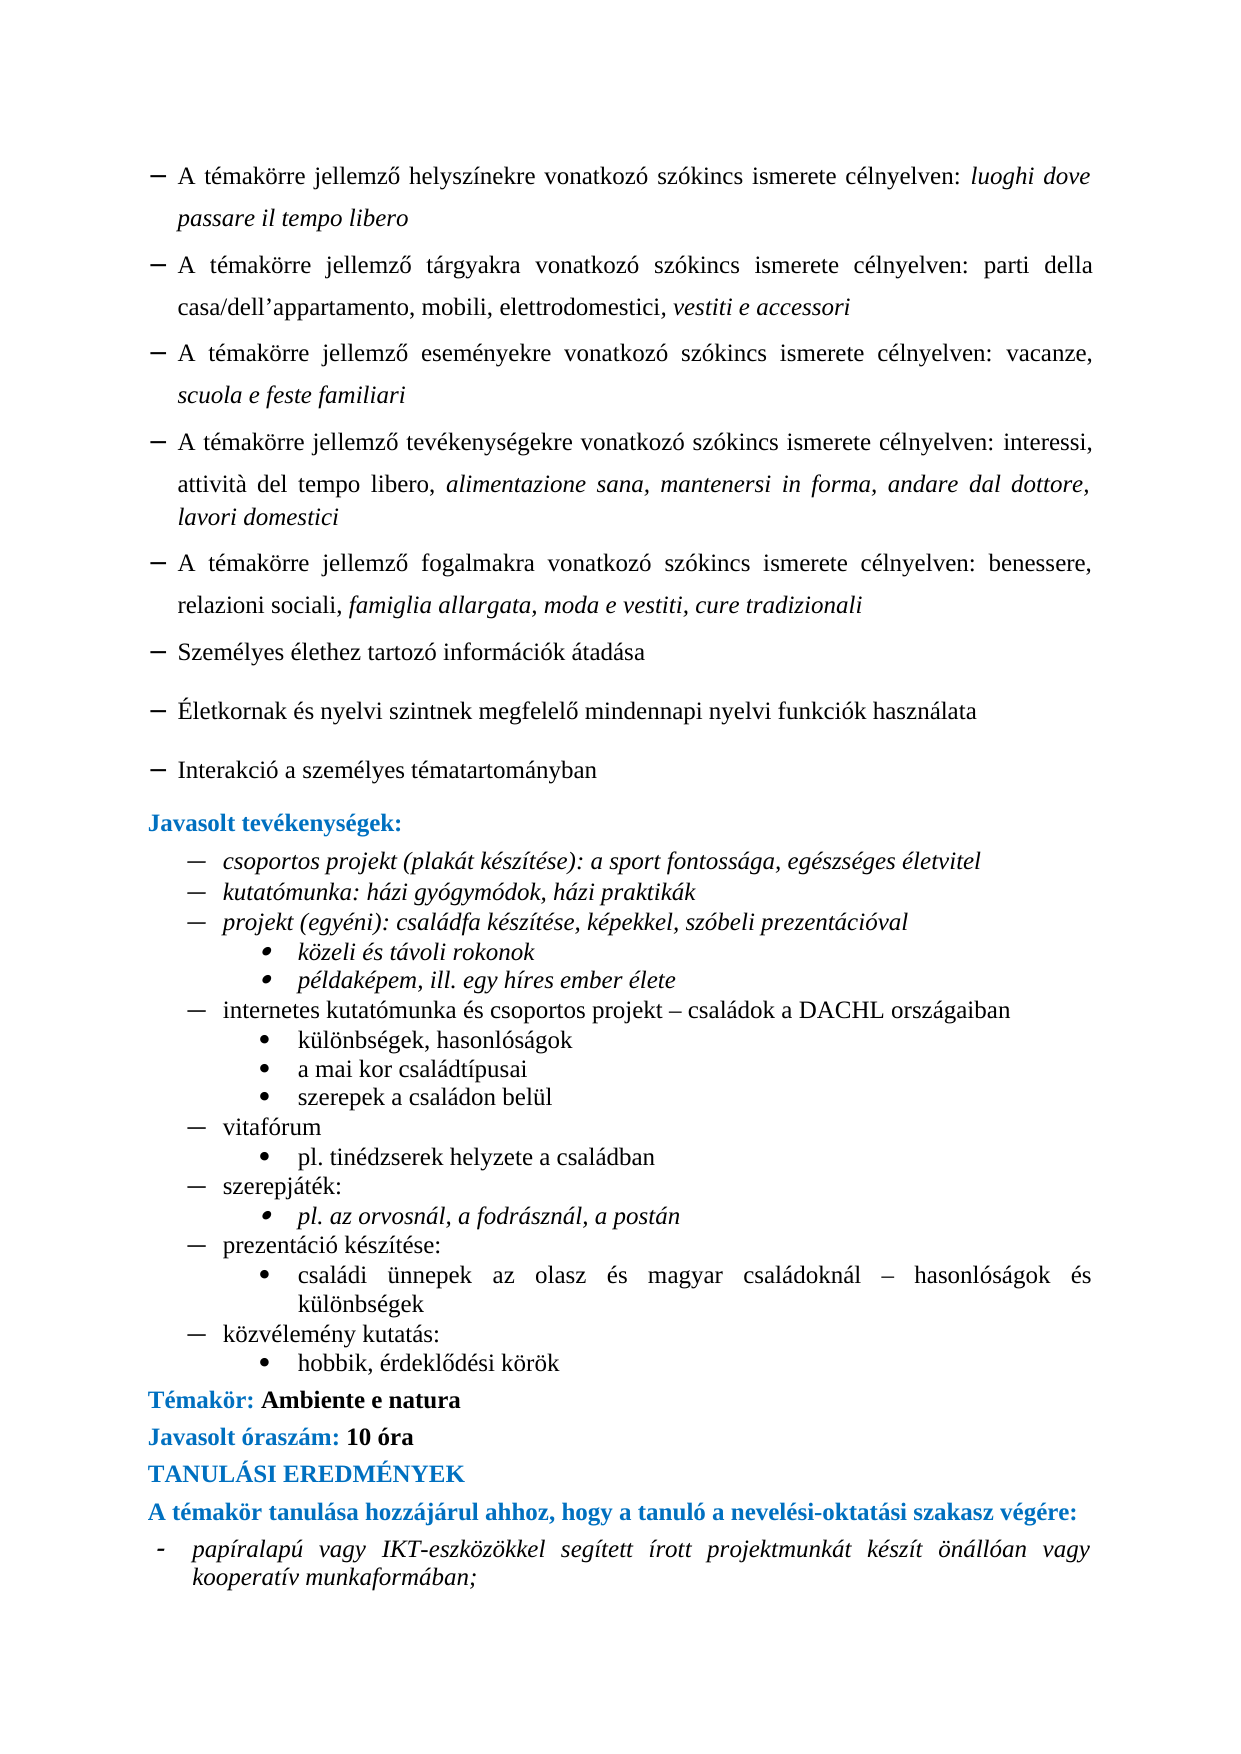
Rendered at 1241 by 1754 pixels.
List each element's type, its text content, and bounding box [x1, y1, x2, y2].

list pl. tinédzserek helyzete a családban [260, 1142, 1093, 1170]
list csoportos projekt (plakát készítése): a sport fontossága, egészséges életvitel [185, 845, 1093, 876]
text TANULÁSI EREDMÉNYEK [148, 1459, 1093, 1488]
list A témakörre jellemző tárgyakra vonatkozó szókincs ismerete célnyelven: parti della casa/dell’appartamento, mobili, elettrodomestici, vestiti e accessori [148, 236, 1093, 320]
list papíralapú vagy IKT-eszközökkel segített írott projektmunkát készít önállóan vagy kooperatív munkaformában; [154, 1534, 1093, 1591]
list kutatómunka: házi gyógymódok, házi praktikák [185, 876, 1093, 906]
list családi ünnepek az olasz és magyar családoknál – hasonlóságok és különbségek [260, 1260, 1093, 1318]
list közvélemény kutatás: [185, 1318, 1093, 1348]
text A témakör tanulása hozzájárul ahhoz, hogy a tanuló a nevelési-oktatási szakasz végére: [148, 1497, 1093, 1525]
text Javasolt óraszám: 10 óra [148, 1422, 1093, 1451]
list Interakció a személyes tématartományban [148, 741, 1093, 792]
list vitafórum [185, 1111, 1093, 1142]
list projekt (egyéni): családfa készítése, képekkel, szóbeli prezentációval [185, 906, 1093, 937]
list A témakörre jellemző tevékenységekre vonatkozó szókincs ismerete célnyelven: interessi, attività del tempo libero, alimentazione sana, mantenersi in forma, andare dal dottore, lavori domestici [148, 413, 1093, 531]
list Életkornak és nyelvi szintnek megfelelő mindennapi nyelvi funkciók használata [148, 682, 1093, 733]
list prezentáció készítése: [185, 1230, 1093, 1260]
list különbségek, hasonlóságok [260, 1025, 1093, 1054]
list a mai kor családtípusai [260, 1054, 1093, 1082]
list Személyes élethez tartozó információk átadása [148, 623, 1093, 674]
list példaképem, ill. egy híres ember élete [260, 966, 1093, 994]
list internetes kutatómunka és csoportos projekt – családok a DACHL országaiban [185, 994, 1093, 1025]
list közeli és távoli rokonok [260, 937, 1093, 966]
list szerepek a családon belül [260, 1082, 1093, 1111]
text Javasolt tevékenységek: [148, 808, 1093, 837]
list A témakörre jellemző fogalmakra vonatkozó szókincs ismerete célnyelven: benessere, relazioni sociali, famiglia allargata, moda e vestiti, cure tradizionali [148, 535, 1093, 619]
list pl. az orvosnál, a fodrásznál, a postán [260, 1201, 1093, 1230]
list A témakörre jellemző eseményekre vonatkozó szókincs ismerete célnyelven: vacanze, scuola e feste familiari [148, 325, 1093, 409]
list A témakörre jellemző helyszínekre vonatkozó szókincs ismerete célnyelven: luoghi dove passare il tempo libero [148, 148, 1093, 232]
list hobbik, érdeklődési körök [260, 1348, 1093, 1377]
text Témakör: Ambiente e natura [148, 1385, 1093, 1414]
list szerepjáték: [185, 1170, 1093, 1201]
